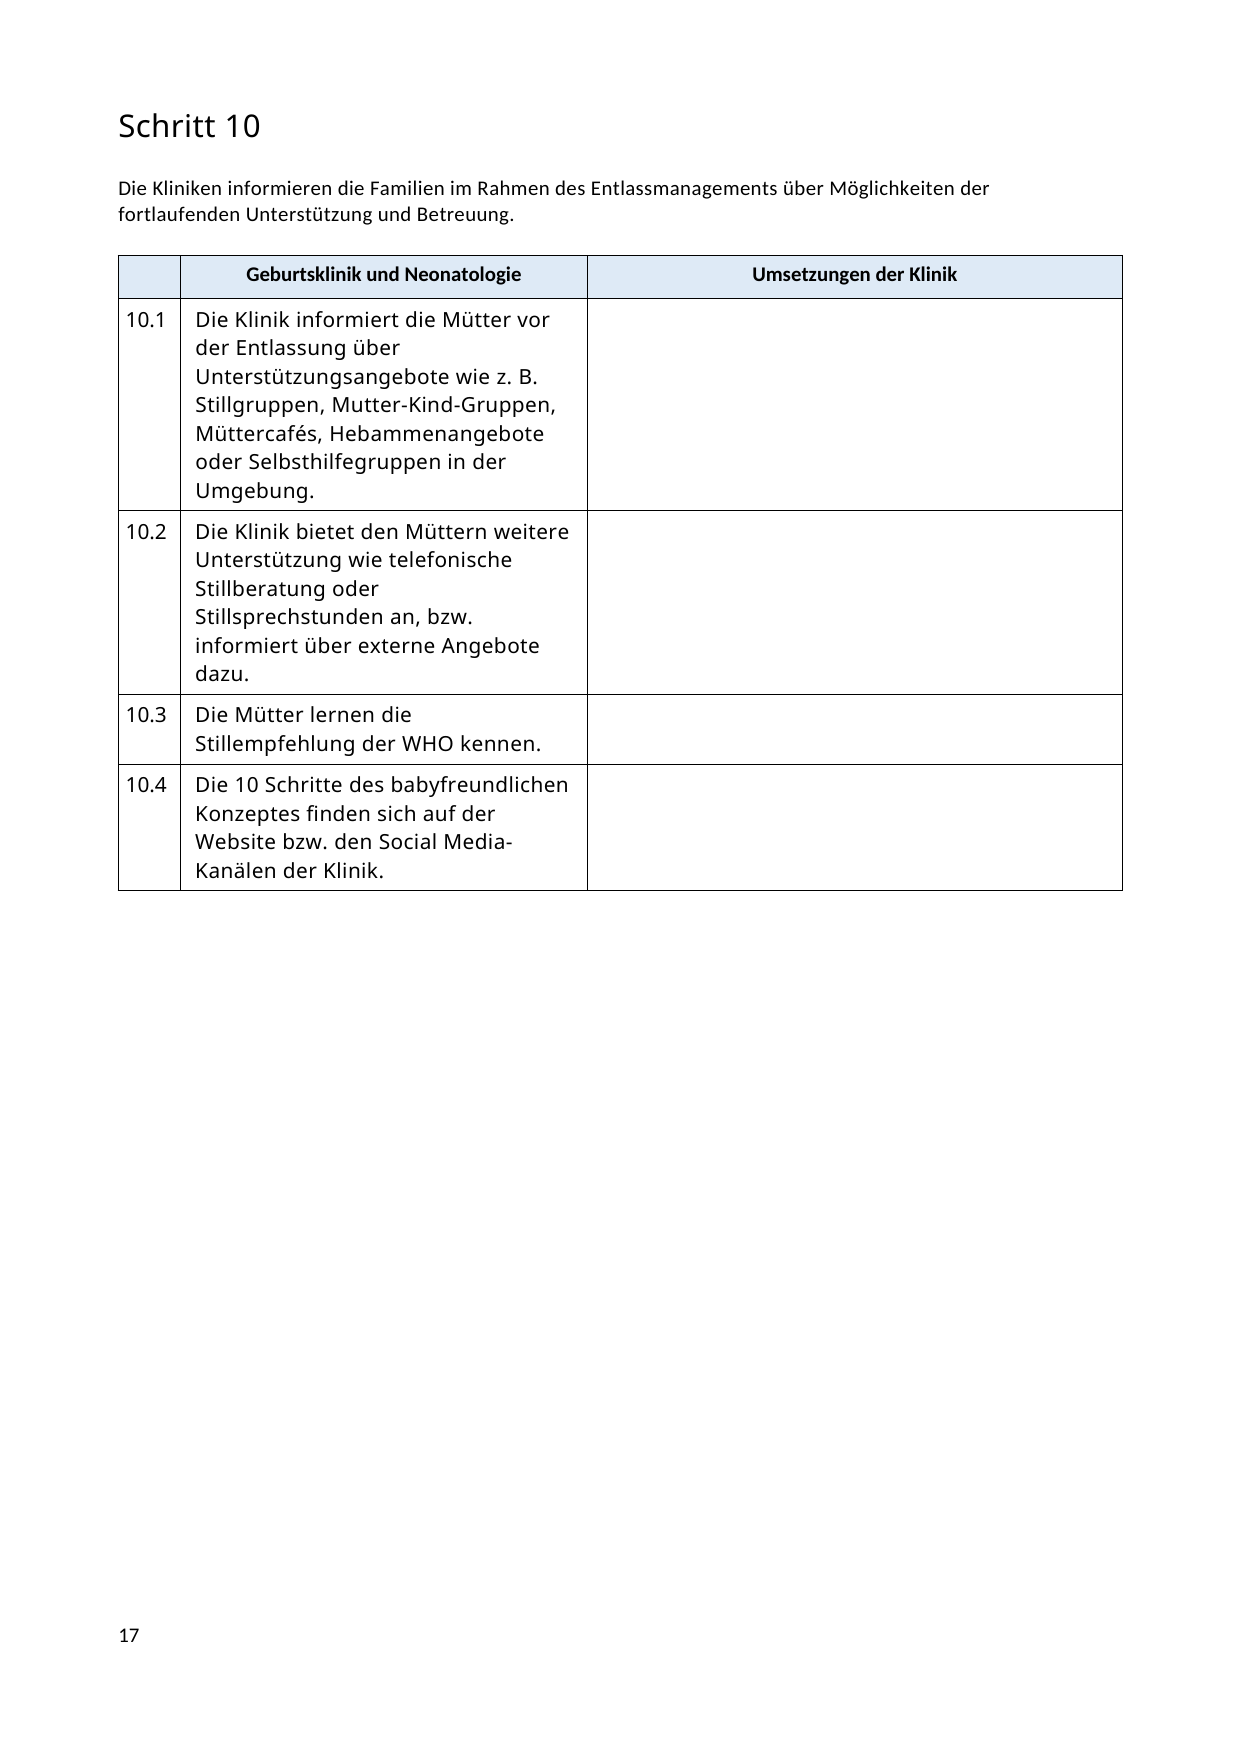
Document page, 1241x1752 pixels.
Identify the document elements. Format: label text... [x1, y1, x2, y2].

table_cell Die Mütter lernen die Stillempfehlung der WHO kennen. [181, 695, 587, 763]
table_header Umsetzungen der Klinik [588, 256, 1122, 298]
table_header [119, 256, 180, 298]
table_cell 10.3 [119, 695, 180, 763]
table_cell 10.2 [119, 511, 180, 694]
text Schritt 10 [118, 104, 1116, 147]
table_header Geburtsklinik und Neonatologie [181, 256, 587, 298]
table_cell [588, 765, 1122, 890]
table_cell Die Klinik informiert die Mütter vor der Entlassung über Unterstützungsangebote wie z. B. Stillgruppen, Mutter-Kind-Gruppen, Müttercafés, Hebammenangebote oder Selbsthilfegruppen in der Umgebung. [181, 299, 587, 510]
table_cell Die 10 Schritte des babyfreundlichen Konzeptes finden sich auf der Website bzw. den Social Media-Kanälen der Klinik. [181, 765, 587, 890]
table_cell [588, 511, 1122, 694]
table_cell [588, 695, 1122, 763]
table_cell 10.1 [119, 299, 180, 510]
table_cell Die Klinik bietet den Müttern weitere Unterstützung wie telefonische Stillberatung oder Stillsprechstunden an, bzw. informiert über externe Angebote dazu. [181, 511, 587, 694]
table_cell [588, 299, 1122, 510]
text Die Kliniken informieren die Familien im Rahmen des Entlassmanagements über Möglichkeiten der fortlaufenden Unterstützung und Betreuung. [118, 175, 1116, 226]
table_cell 10.4 [119, 765, 180, 890]
